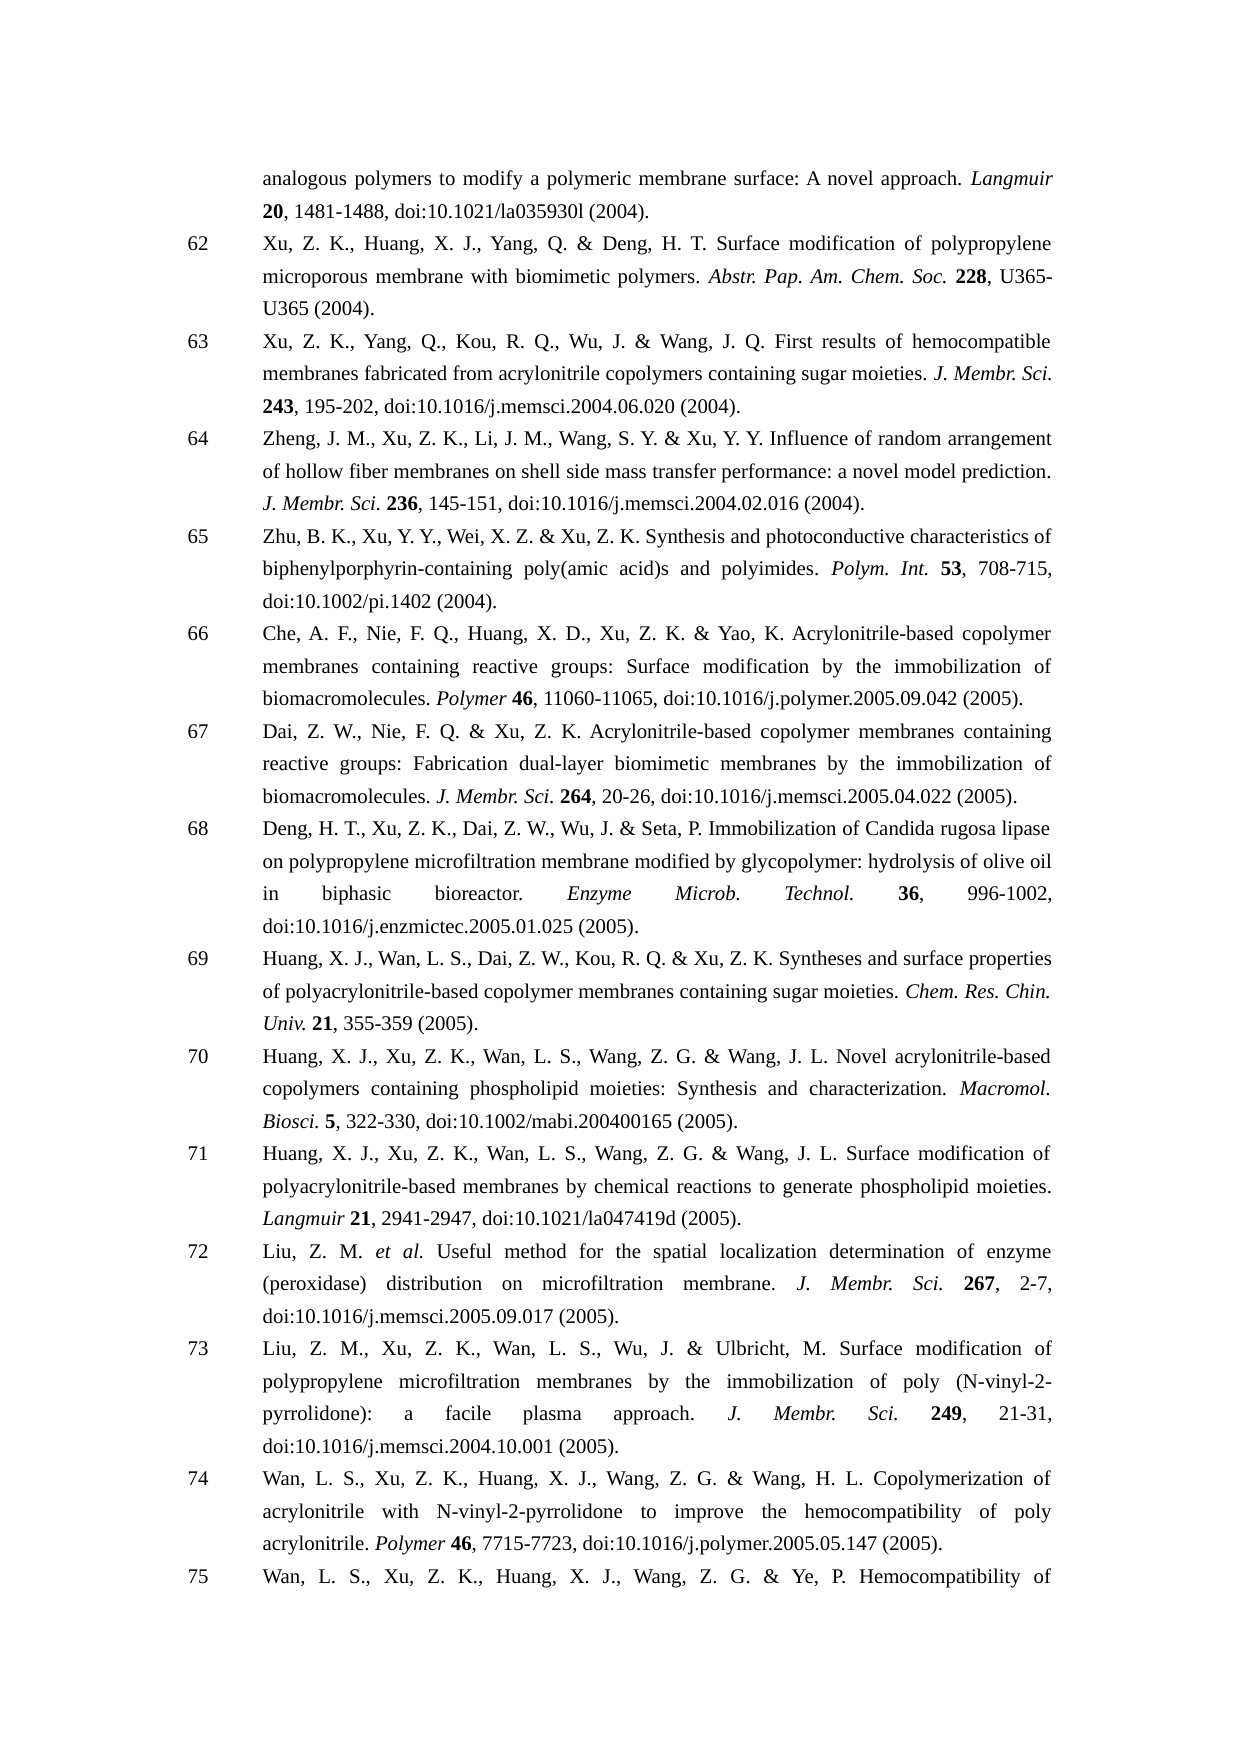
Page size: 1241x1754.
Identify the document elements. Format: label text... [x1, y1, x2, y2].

text 71 Huang, X. J., Xu, Z. K., Wan, L. S., Wang, Z. G. & Wang, J. L. Surface modification of polyacrylonitrile-based membranes by chemical reactions to generate phospholipid moieties. Langmuir 21, 2941-2947, doi:10.1021/la047419d (2005). [187, 1137, 1053, 1234]
text 62 Xu, Z. K., Huang, X. J., Yang, Q. & Deng, H. T. Surface modification of polypropylene microporous membrane with biomimetic polymers. Abstr. Pap. Am. Chem. Soc. 228, U365-U365 (2004). [187, 227, 1053, 324]
text 74 Wan, L. S., Xu, Z. K., Huang, X. J., Wang, Z. G. & Wang, H. L. Copolymerization of acrylonitrile with N-vinyl-2-pyrrolidone to improve the hemocompatibility of poly acrylonitrile. Polymer 46, 7715-7723, doi:10.1016/j.polymer.2005.05.147 (2005). [187, 1462, 1053, 1559]
text 64 Zheng, J. M., Xu, Z. K., Li, J. M., Wang, S. Y. & Xu, Y. Y. Influence of random arrangement of hollow fiber membranes on shell side mass transfer performance: a novel model prediction. J. Membr. Sci. 236, 145-151, doi:10.1016/j.memsci.2004.02.016 (2004). [187, 422, 1053, 519]
text 72 Liu, Z. M. et al. Useful method for the spatial localization determination of enzyme (peroxidase) distribution on microfiltration membrane. J. Membr. Sci. 267, 2-7, doi:10.1016/j.memsci.2005.09.017 (2005). [187, 1234, 1053, 1332]
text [187, 162, 1053, 227]
text 65 Zhu, B. K., Xu, Y. Y., Wei, X. Z. & Xu, Z. K. Synthesis and photoconductive characteristics of biphenylporphyrin-containing poly(amic acid)s and polyimides. Polym. Int. 53, 708-715, doi:10.1002/pi.1402 (2004). [187, 519, 1053, 617]
text 73 Liu, Z. M., Xu, Z. K., Wan, L. S., Wu, J. & Ulbricht, M. Surface modification of polypropylene microfiltration membranes by the immobilization of poly (N-vinyl-2-pyrrolidone): a facile plasma approach. J. Membr. Sci. 249, 21-31, doi:10.1016/j.memsci.2004.10.001 (2005). [187, 1332, 1053, 1462]
text 67 Dai, Z. W., Nie, F. Q. & Xu, Z. K. Acrylonitrile-based copolymer membranes containing reactive groups: Fabrication dual-layer biomimetic membranes by the immobilization of biomacromolecules. J. Membr. Sci. 264, 20-26, doi:10.1016/j.memsci.2005.04.022 (2005). [187, 714, 1053, 812]
text 69 Huang, X. J., Wan, L. S., Dai, Z. W., Kou, R. Q. & Xu, Z. K. Syntheses and surface properties of polyacrylonitrile-based copolymer membranes containing sugar moieties. Chem. Res. Chin. Univ. 21, 355-359 (2005). [187, 942, 1053, 1039]
text 63 Xu, Z. K., Yang, Q., Kou, R. Q., Wu, J. & Wang, J. Q. First results of hemocompatible membranes fabricated from acrylonitrile copolymers containing sugar moieties. J. Membr. Sci. 243, 195-202, doi:10.1016/j.memsci.2004.06.020 (2004). [187, 324, 1053, 422]
text 70 Huang, X. J., Xu, Z. K., Wan, L. S., Wang, Z. G. & Wang, J. L. Novel acrylonitrile-based copolymers containing phospholipid moieties: Synthesis and characterization. Macromol. Biosci. 5, 322-330, doi:10.1002/mabi.200400165 (2005). [187, 1039, 1053, 1137]
text 68 Deng, H. T., Xu, Z. K., Dai, Z. W., Wu, J. & Seta, P. Immobilization of Candida rugosa lipase on polypropylene microfiltration membrane modified by glycopolymer: hydrolysis of olive oil in biphasic bioreactor. Enzyme Microb. Technol. 36, 996-1002, doi:10.1016/j.enzmictec.2005.01.025 (2005). [187, 812, 1053, 942]
text 66 Che, A. F., Nie, F. Q., Huang, X. D., Xu, Z. K. & Yao, K. Acrylonitrile-based copolymer membranes containing reactive groups: Surface modification by the immobilization of biomacromolecules. Polymer 46, 11060-11065, doi:10.1016/j.polymer.2005.09.042 (2005). [187, 617, 1053, 714]
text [187, 1559, 1053, 1592]
